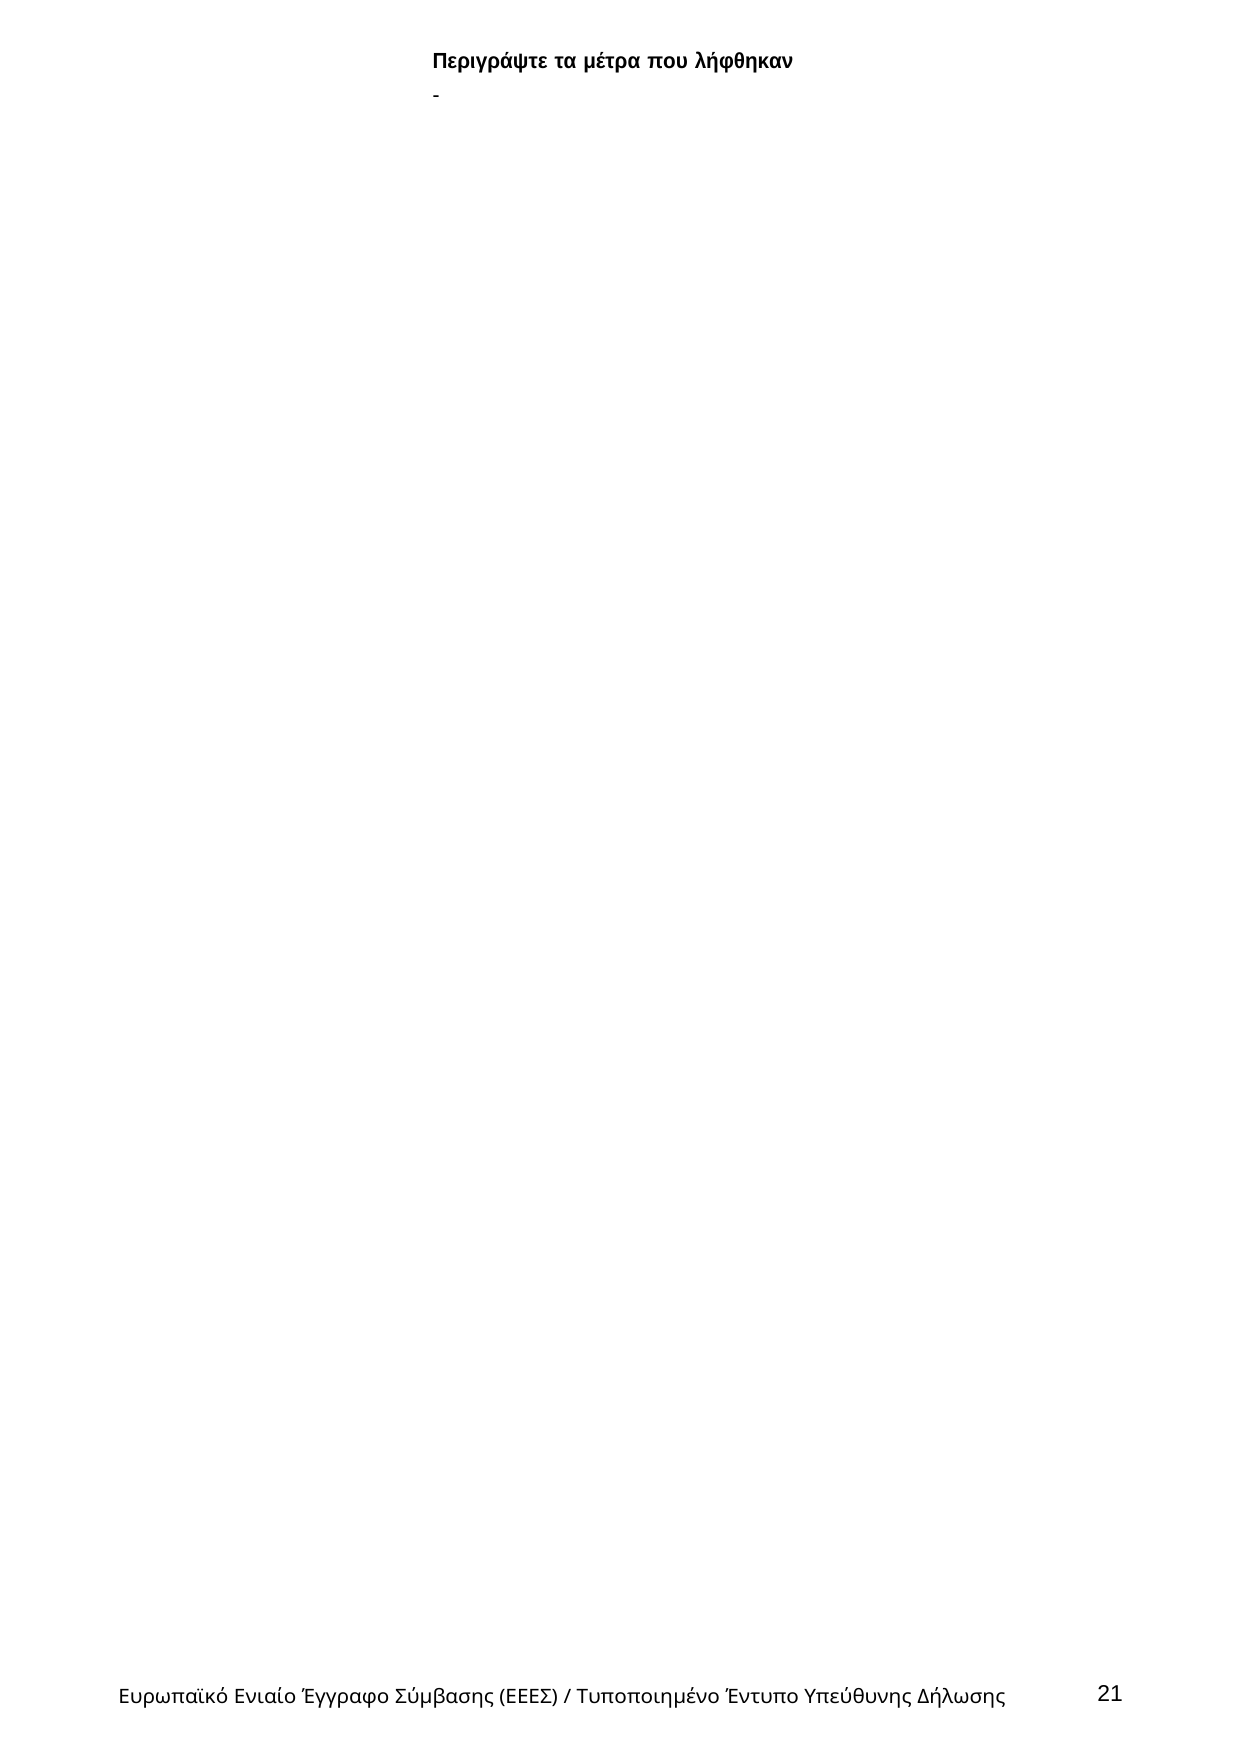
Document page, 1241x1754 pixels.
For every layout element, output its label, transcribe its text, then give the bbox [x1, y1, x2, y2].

text Περιγράψτε τα μέτρα που λήφθηκαν [432, 48, 1121, 73]
text - [432, 79, 1121, 109]
